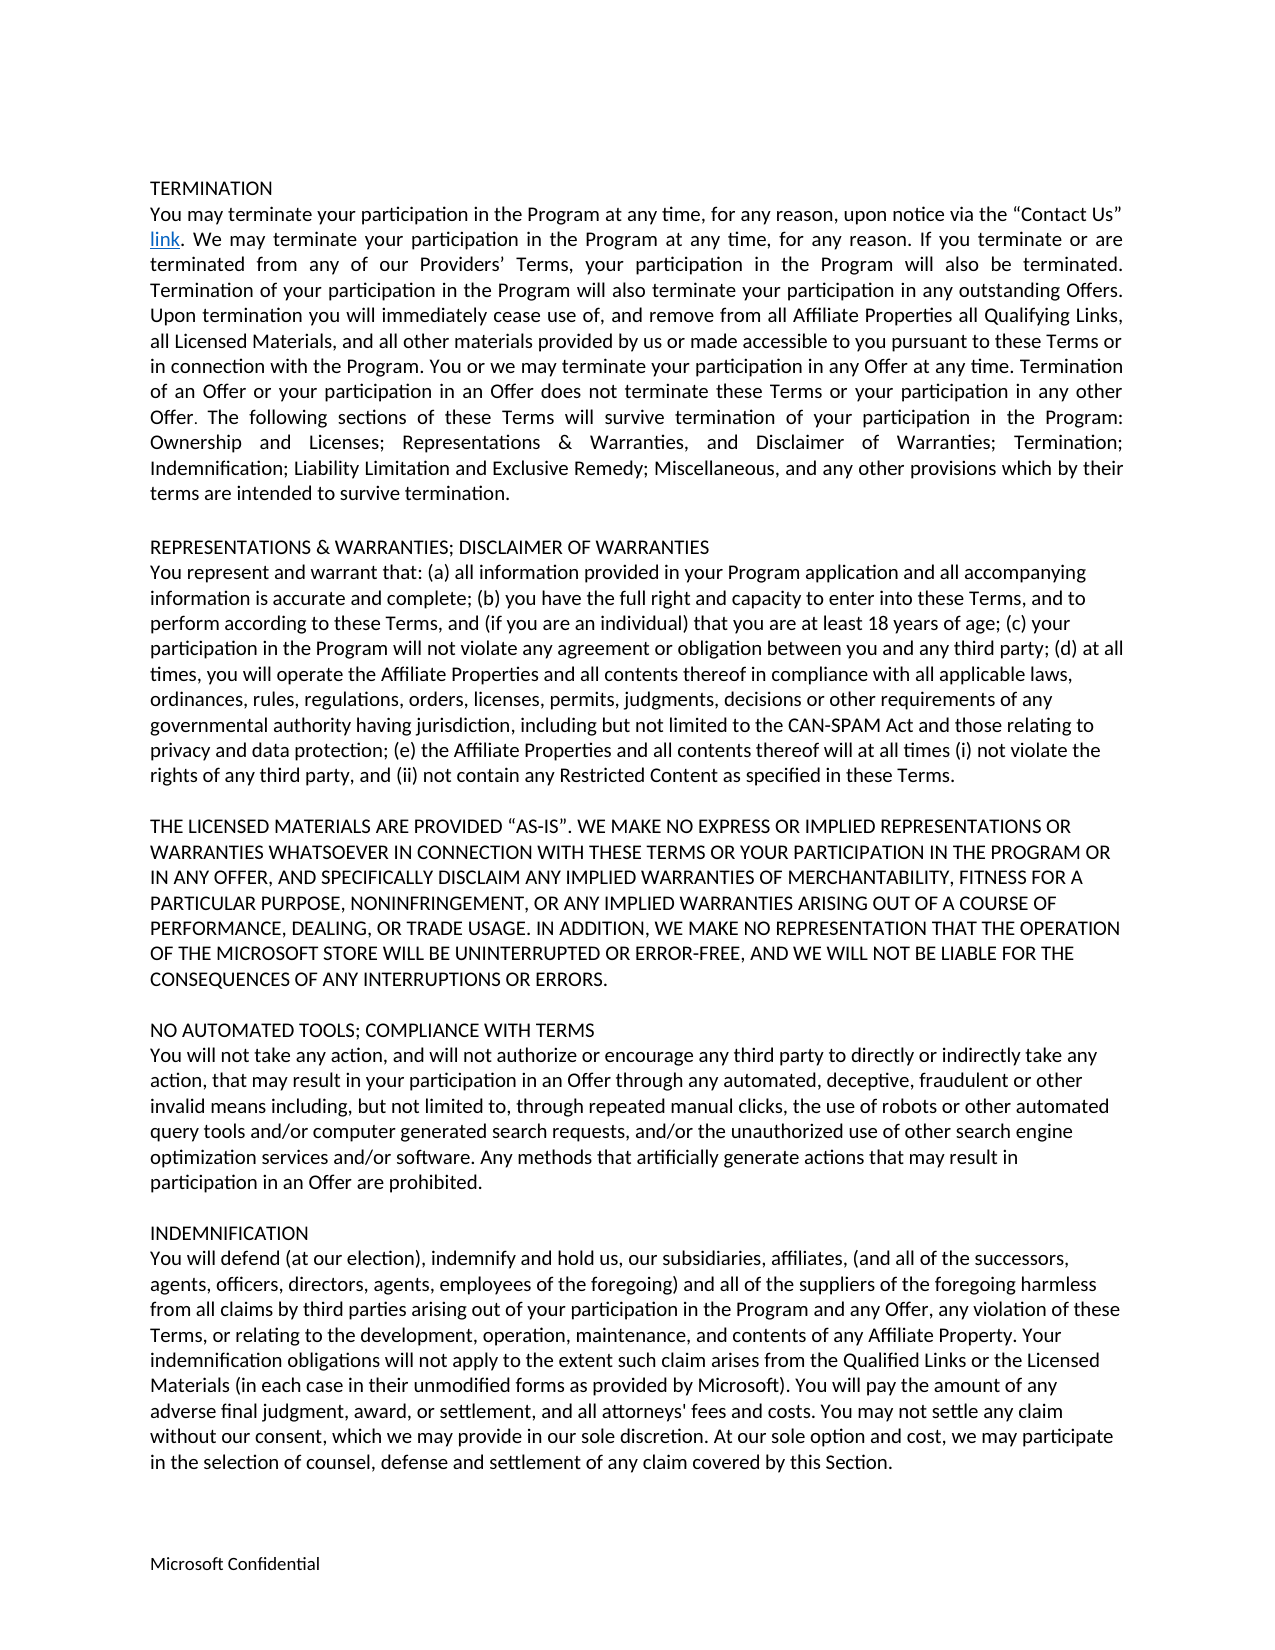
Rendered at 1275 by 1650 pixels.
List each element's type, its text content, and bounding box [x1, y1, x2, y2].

text TERMINATION [150, 175, 1125, 201]
text You will defend (at our election), indemnify and hold us, our subsidiaries, affiliates, (and all of the successors, agents, officers, directors, agents, employees of the foregoing) and all of the suppliers of the foregoing harmless from all claims by third parties arising out of your participation in the Program and any Offer, any violation of these Terms, or relating to the development, operation, maintenance, and contents of any Affiliate Property. Your indemnification obligations will not apply to the extent such claim arises from the Qualified Links or the Licensed Materials (in each case in their unmodified forms as provided by Microsoft). You will pay the amount of any adverse final judgment, award, or settlement, and all attorneys' fees and costs. You may not settle any claim without our consent, which we may provide in our sole discretion. At our sole option and cost, we may participate in the selection of counsel, defense and settlement of any claim covered by this Section. [150, 1246, 1125, 1474]
text THE LICENSED MATERIALS ARE PROVIDED “AS-IS”. WE MAKE NO EXPRESS OR IMPLIED REPRESENTATIONS OR WARRANTIES WHATSOEVER IN CONNECTION WITH THESE TERMS OR YOUR PARTICIPATION IN THE PROGRAM OR IN ANY OFFER, AND SPECIFICALLY DISCLAIM ANY IMPLIED WARRANTIES OF MERCHANTABILITY, FITNESS FOR A PARTICULAR PURPOSE, NONINFRINGEMENT, OR ANY IMPLIED WARRANTIES ARISING OUT OF A COURSE OF PERFORMANCE, DEALING, OR TRADE USAGE. IN ADDITION, WE MAKE NO REPRESENTATION THAT THE OPERATION OF THE MICROSOFT STORE WILL BE UNINTERRUPTED OR ERROR-FREE, AND WE WILL NOT BE LIABLE FOR THE CONSEQUENCES OF ANY INTERRUPTIONS OR ERRORS. [150, 813, 1125, 991]
text REPRESENTATIONS & WARRANTIES; DISCLAIMER OF WARRANTIES [150, 534, 1125, 559]
text INDEMNIFICATION [150, 1220, 1125, 1246]
text You may terminate your participation in the Program at any time, for any reason, upon notice via the “Contact Us” link. We may terminate your participation in the Program at any time, for any reason. If you terminate or are terminated from any of our Providers’ Terms, your participation in the Program will also be terminated. Termination of your participation in the Program will also terminate your participation in any outstanding Offers. Upon termination you will immediately cease use of, and remove from all Affiliate Properties all Qualifying Links, all Licensed Materials, and all other materials provided by us or made accessible to you pursuant to these Terms or in connection with the Program. You or we may terminate your participation in any Offer at any time. Termination of an Offer or your participation in an Offer does not terminate these Terms or your participation in any other Offer. The following sections of these Terms will survive termination of your participation in the Program: Ownership and Licenses; Representations & Warranties, and Disclaimer of Warranties; Termination; Indemnification; Liability Limitation and Exclusive Remedy; Miscellaneous, and any other provisions which by their terms are intended to survive termination. [150, 201, 1125, 506]
text You represent and warrant that: (a) all information provided in your Program application and all accompanying information is accurate and complete; (b) you have the full right and capacity to enter into these Terms, and to perform according to these Terms, and (if you are an individual) that you are at least 18 years of age; (c) your participation in the Program will not violate any agreement or obligation between you and any third party; (d) at all times, you will operate the Affiliate Properties and all contents thereof in compliance with all applicable laws, ordinances, rules, regulations, orders, licenses, permits, judgments, decisions or other requirements of any governmental authority having jurisdiction, including but not limited to the CAN-SPAM Act and those relating to privacy and data protection; (e) the Affiliate Properties and all contents thereof will at all times (i) not violate the rights of any third party, and (ii) not contain any Restricted Content as specified in these Terms. [150, 559, 1125, 788]
text NO AUTOMATED TOOLS; COMPLIANCE WITH TERMS [150, 1017, 1125, 1042]
text You will not take any action, and will not authorize or encourage any third party to directly or indirectly take any action, that may result in your participation in an Offer through any automated, deceptive, fraudulent or other invalid means including, but not limited to, through repeated manual clicks, the use of robots or other automated query tools and/or computer generated search requests, and/or the unauthorized use of other search engine optimization services and/or software. Any methods that artificially generate actions that may result in participation in an Offer are prohibited. [150, 1042, 1125, 1195]
